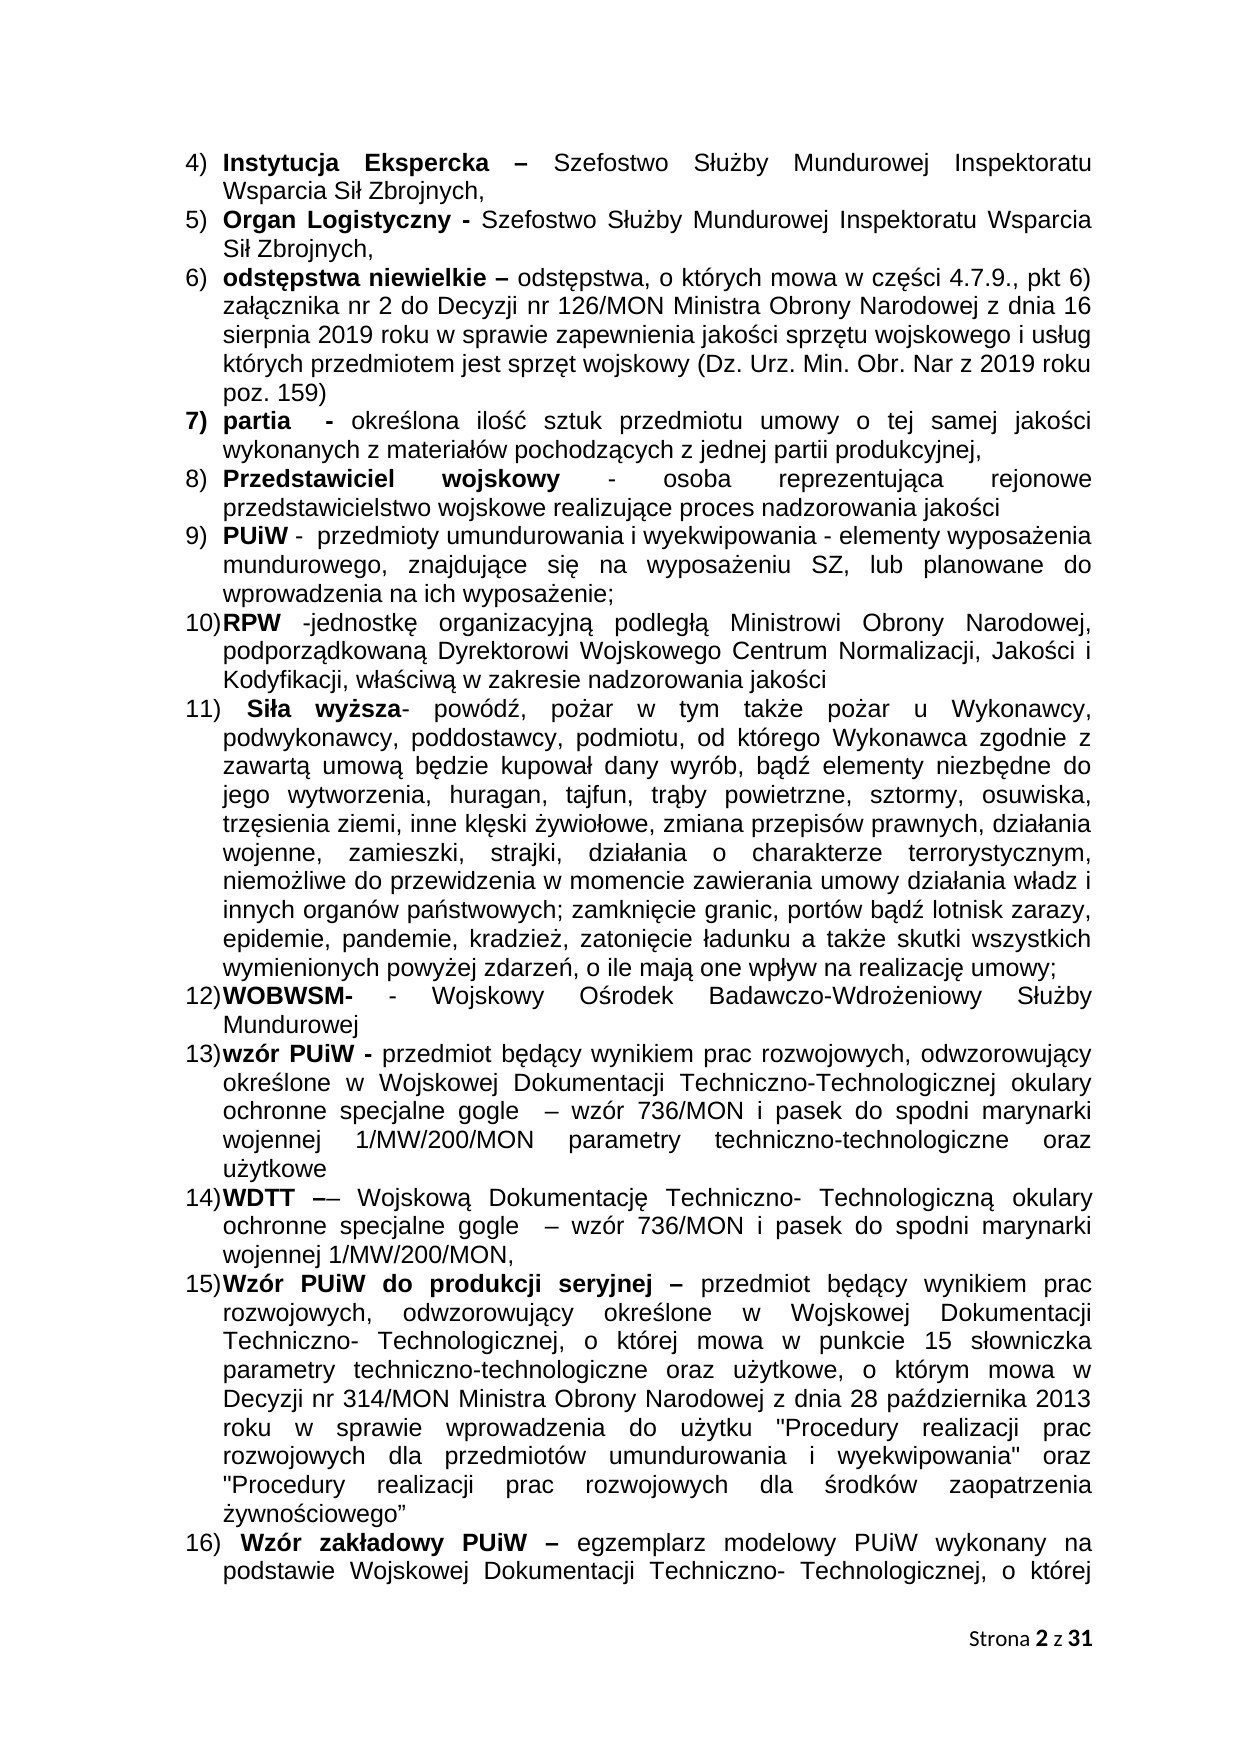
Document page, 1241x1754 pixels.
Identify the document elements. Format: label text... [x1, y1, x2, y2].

list Siła wyższa- powódź, pożar w tym także pożar u Wykonawcy, podwykonawcy, poddostawcy, podmiotu, od którego Wykonawca zgodnie z zawartą umową będzie kupował dany wyrób, bądź elementy niezbędne do jego wytworzenia, huragan, tajfun, trąby powietrzne, sztormy, osuwiska, trzęsienia ziemi, inne klęski żywiołowe, zmiana przepisów prawnych, działania wojenne, zamieszki, strajki, działania o charakterze terrorystycznym, niemożliwe do przewidzenia w momencie zawierania umowy działania władz i innych organów państwowych; zamknięcie granic, portów bądź lotnisk zarazy, epidemie, pandemie, kradzież, zatonięcie ładunku a także skutki wszystkich wymienionych powyżej zdarzeń, o ile mają one wpływ na realizację umowy; [185, 694, 1093, 981]
list Przedstawiciel wojskowy - osoba reprezentująca rejonowe przedstawicielstwo wojskowe realizujące proces nadzorowania jakości [185, 464, 1093, 521]
list WOBWSM- - Wojskowy Ośrodek Badawczo-Wdrożeniowy Służby Mundurowej [185, 981, 1093, 1039]
list WDTT –– Wojskową Dokumentację Techniczno- Technologiczną okulary ochronne specjalne gogle – wzór 736/MON i pasek do spodni marynarki wojennej 1/MW/200/MON, [185, 1183, 1093, 1269]
list RPW -jednostkę organizacyjną podległą Ministrowi Obrony Narodowej, podporządkowaną Dyrektorowi Wojskowego Centrum Normalizacji, Jakości i Kodyfikacji, właściwą w zakresie nadzorowania jakości [185, 608, 1093, 694]
list wzór PUiW - przedmiot będący wynikiem prac rozwojowych, odwzorowujący określone w Wojskowej Dokumentacji Techniczno-Technologicznej okulary ochronne specjalne gogle – wzór 736/MON i pasek do spodni marynarki wojennej 1/MW/200/MON parametry techniczno-technologiczne oraz użytkowe [185, 1039, 1093, 1183]
list partia - określona ilość sztuk przedmiotu umowy o tej samej jakości wykonanych z materiałów pochodzących z jednej partii produkcyjnej, [185, 406, 1093, 464]
list odstępstwa niewielkie – odstępstwa, o których mowa w części 4.7.9., pkt 6) załącznika nr 2 do Decyzji nr 126/MON Ministra Obrony Narodowej z dnia 16 sierpnia 2019 roku w sprawie zapewnienia jakości sprzętu wojskowego i usług których przedmiotem jest sprzęt wojskowy (Dz. Urz. Min. Obr. Nar z 2019 roku poz. 159) [185, 263, 1093, 406]
list PUiW - przedmioty umundurowania i wyekwipowania - elementy wyposażenia mundurowego, znajdujące się na wyposażeniu SZ, lub planowane do wprowadzenia na ich wyposażenie; [185, 521, 1093, 608]
list Instytucja Ekspercka – Szefostwo Służby Mundurowej Inspektoratu Wsparcia Sił Zbrojnych, [185, 148, 1093, 205]
list Wzór PUiW do produkcji seryjnej – przedmiot będący wynikiem prac rozwojowych, odwzorowujący określone w Wojskowej Dokumentacji Techniczno- Technologicznej, o której mowa w punkcie 15 słowniczka parametry techniczno-technologiczne oraz użytkowe, o którym mowa w Decyzji nr 314/MON Ministra Obrony Narodowej z dnia 28 października 2013 roku w sprawie wprowadzenia do użytku "Procedury realizacji prac rozwojowych dla przedmiotów umundurowania i wyekwipowania" oraz "Procedury realizacji prac rozwojowych dla środków zaopatrzenia żywnościowego” [185, 1269, 1093, 1528]
list Organ Logistyczny - Szefostwo Służby Mundurowej Inspektoratu Wsparcia Sił Zbrojnych, [185, 205, 1093, 263]
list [185, 1528, 1093, 1585]
